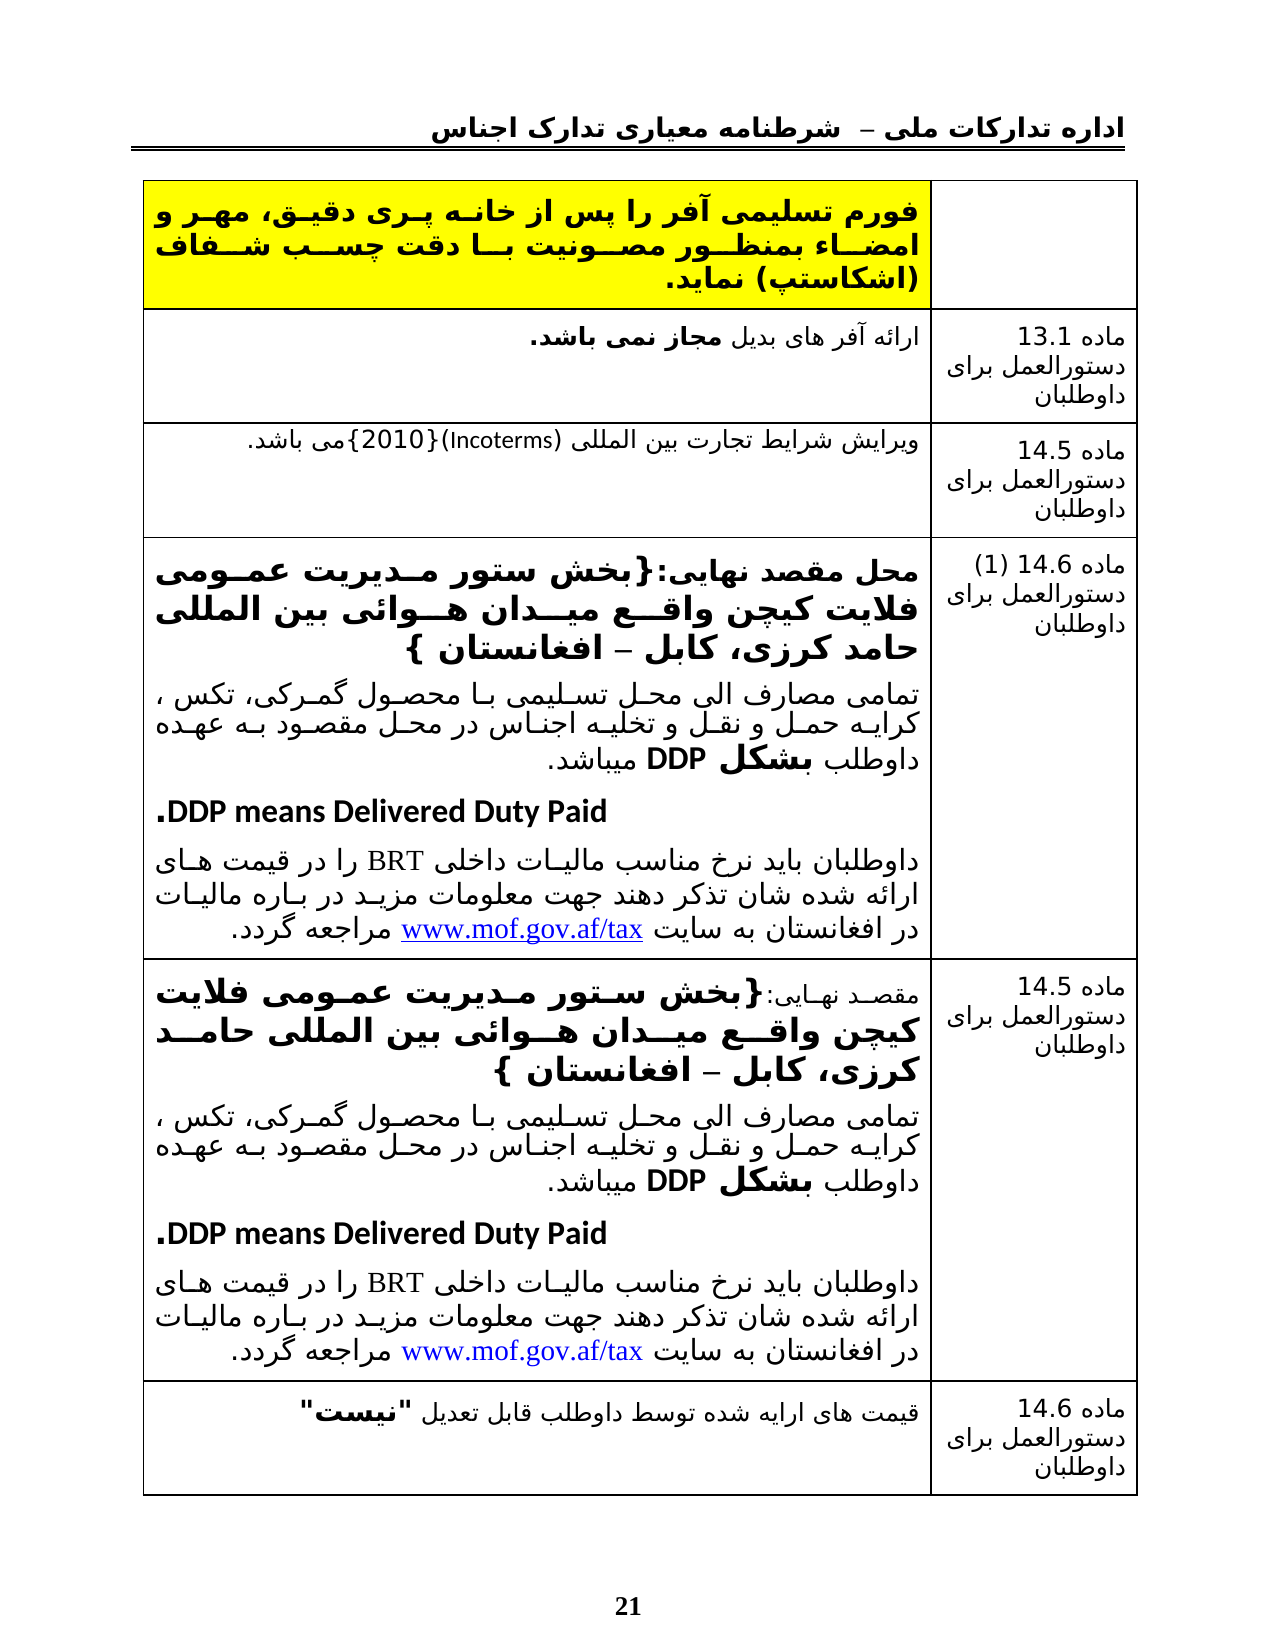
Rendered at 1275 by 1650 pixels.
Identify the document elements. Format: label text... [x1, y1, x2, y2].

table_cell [932, 181, 1136, 308]
table_cell مقصد نهایی:{بخش ستور مدیریت عمومی فلایت کیچن واقع میدان هوائی بین المللی حامد کرزی، کابل – افغانستان } تمامی مصارف الی محل تسلیمی با محصول گمرکی، تکس ، کرایه حمل و نقل و تخلیه اجناس در محل مقصود به عهده داوطلب بشکل DDP میباشد. DDP means Delivered Duty Paid. داوطلبان باید نرخ مناسب مالیات داخلی BRT را در قیمت های ارائه شده شان تذکر دهند جهت معلومات مزید در باره مالیات در افغانستان به سایت www.mof.gov.af/tax مراجعه گردد. [144, 960, 930, 1380]
table_cell ویرایش شرایط تجارت بین المللی (Incoterms){2010}می باشد. [144, 424, 930, 536]
table_cell ماده 14.6 (1) دستورالعمل برای داوطلبان [932, 538, 1136, 958]
table_cell ماده 14.5 دستورالعمل برای داوطلبان [932, 424, 1136, 536]
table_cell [144, 181, 930, 308]
table_cell ارائه آفر های بدیل مجاز نمی باشد. [144, 310, 930, 422]
table_cell محل مقصد نهایی:{بخش ستور مدیریت عمومی فلایت کیچن واقع میدان هوائی بین المللی حامد کرزی، کابل – افغانستان } تمامی مصارف الی محل تسلیمی با محصول گمرکی، تکس ، کرایه حمل و نقل و تخلیه اجناس در محل مقصود به عهده داوطلب بشکل DDP میباشد. DDP means Delivered Duty Paid. داوطلبان باید نرخ مناسب مالیات داخلی BRT را در قیمت های ارائه شده شان تذکر دهند جهت معلومات مزید در باره مالیات در افغانستان به سایت www.mof.gov.af/tax مراجعه گردد. [144, 538, 930, 958]
table_cell ماده 13.1 دستورالعمل برای داوطلبان [932, 310, 1136, 422]
table_cell ماده 14.6 دستورالعمل برای داوطلبان [932, 1382, 1136, 1494]
table_cell قیمت های ارایه شده توسط داوطلب قابل تعدیل "نیست" [144, 1382, 930, 1494]
table_cell ماده 14.5 دستورالعمل برای داوطلبان [932, 960, 1136, 1380]
